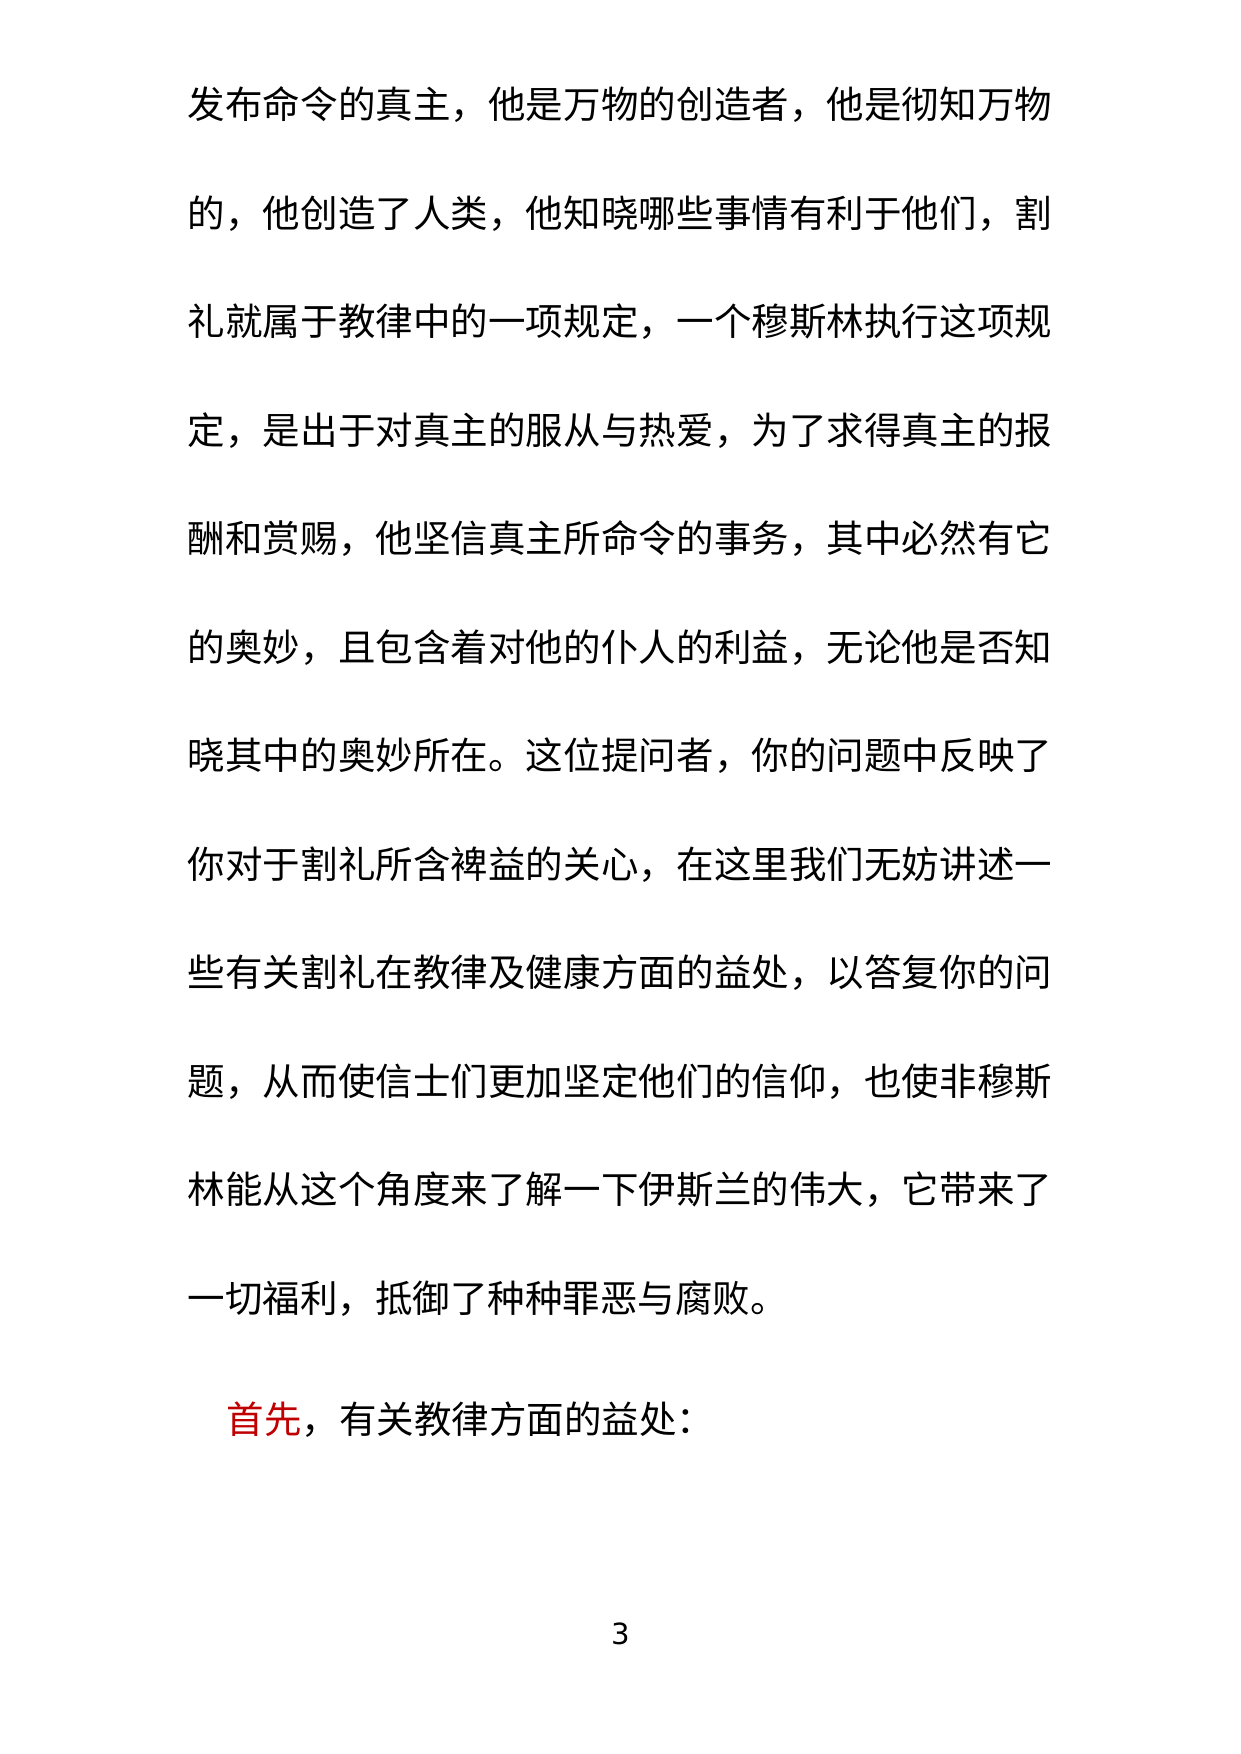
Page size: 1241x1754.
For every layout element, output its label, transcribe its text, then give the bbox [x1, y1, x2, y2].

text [187, 75, 1053, 1323]
text 首先，有关教律方面的益处： [187, 1390, 1053, 1444]
